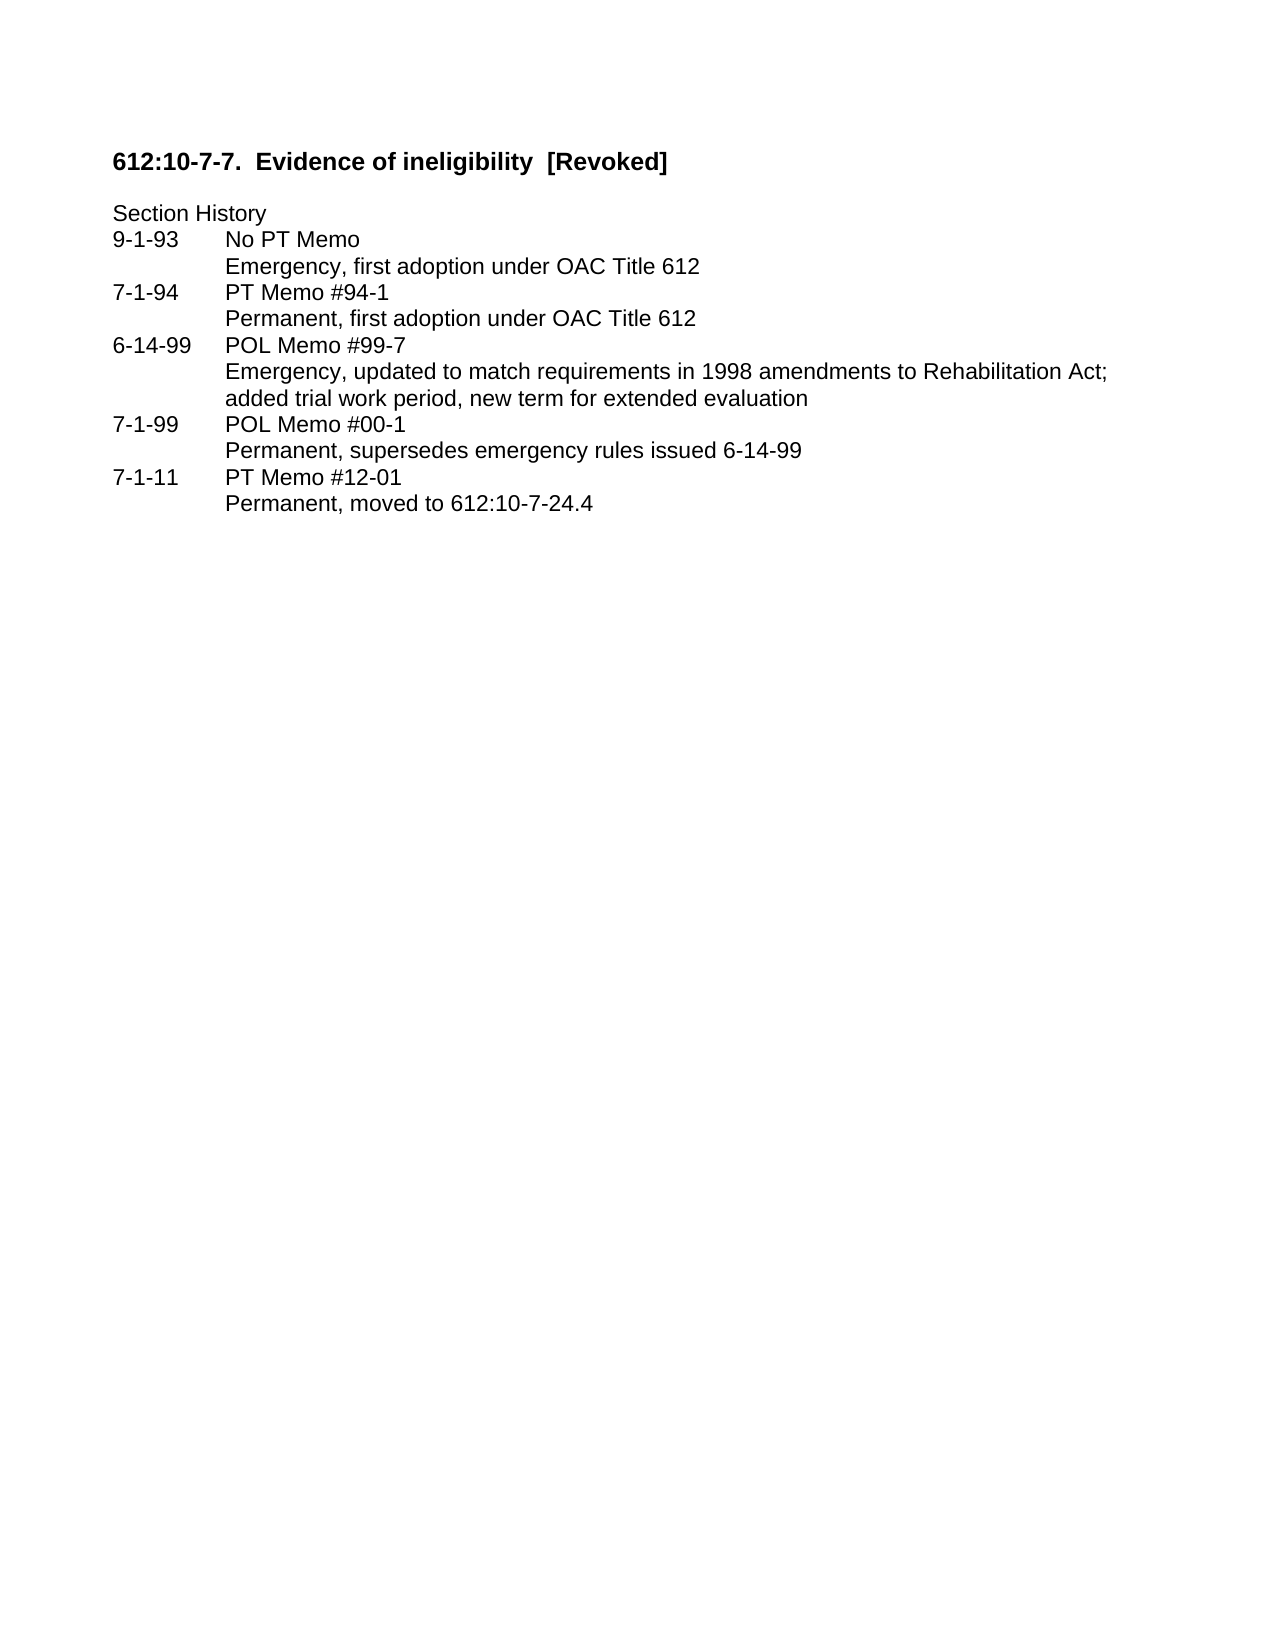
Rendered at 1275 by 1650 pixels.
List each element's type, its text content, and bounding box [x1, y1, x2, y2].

text Emergency, first adoption under OAC Title 612 [112, 253, 1134, 279]
text 9-1-93 No PT Memo [112, 226, 1134, 253]
text 7-1-11 PT Memo #12-01 [112, 463, 1134, 490]
text 7-1-94 PT Memo #94-1 [112, 279, 1134, 305]
subtitle 612:10-7-7. Evidence of ineligibility [Revoked] [112, 150, 1134, 175]
text Permanent, first adoption under OAC Title 612 [112, 305, 1134, 332]
text Permanent, supersedes emergency rules issued 6-14-99 [112, 437, 1134, 463]
text 7-1-99 POL Memo #00-1 [112, 411, 1134, 437]
text Section History [112, 200, 1134, 226]
text 6-14-99 POL Memo #99-7 [112, 332, 1134, 358]
text Emergency, updated to match requirements in 1998 amendments to Rehabilitation Act; added trial work period, new term for extended evaluation [112, 358, 1134, 411]
text Permanent, moved to 612:10-7-24.4 [112, 490, 1134, 516]
